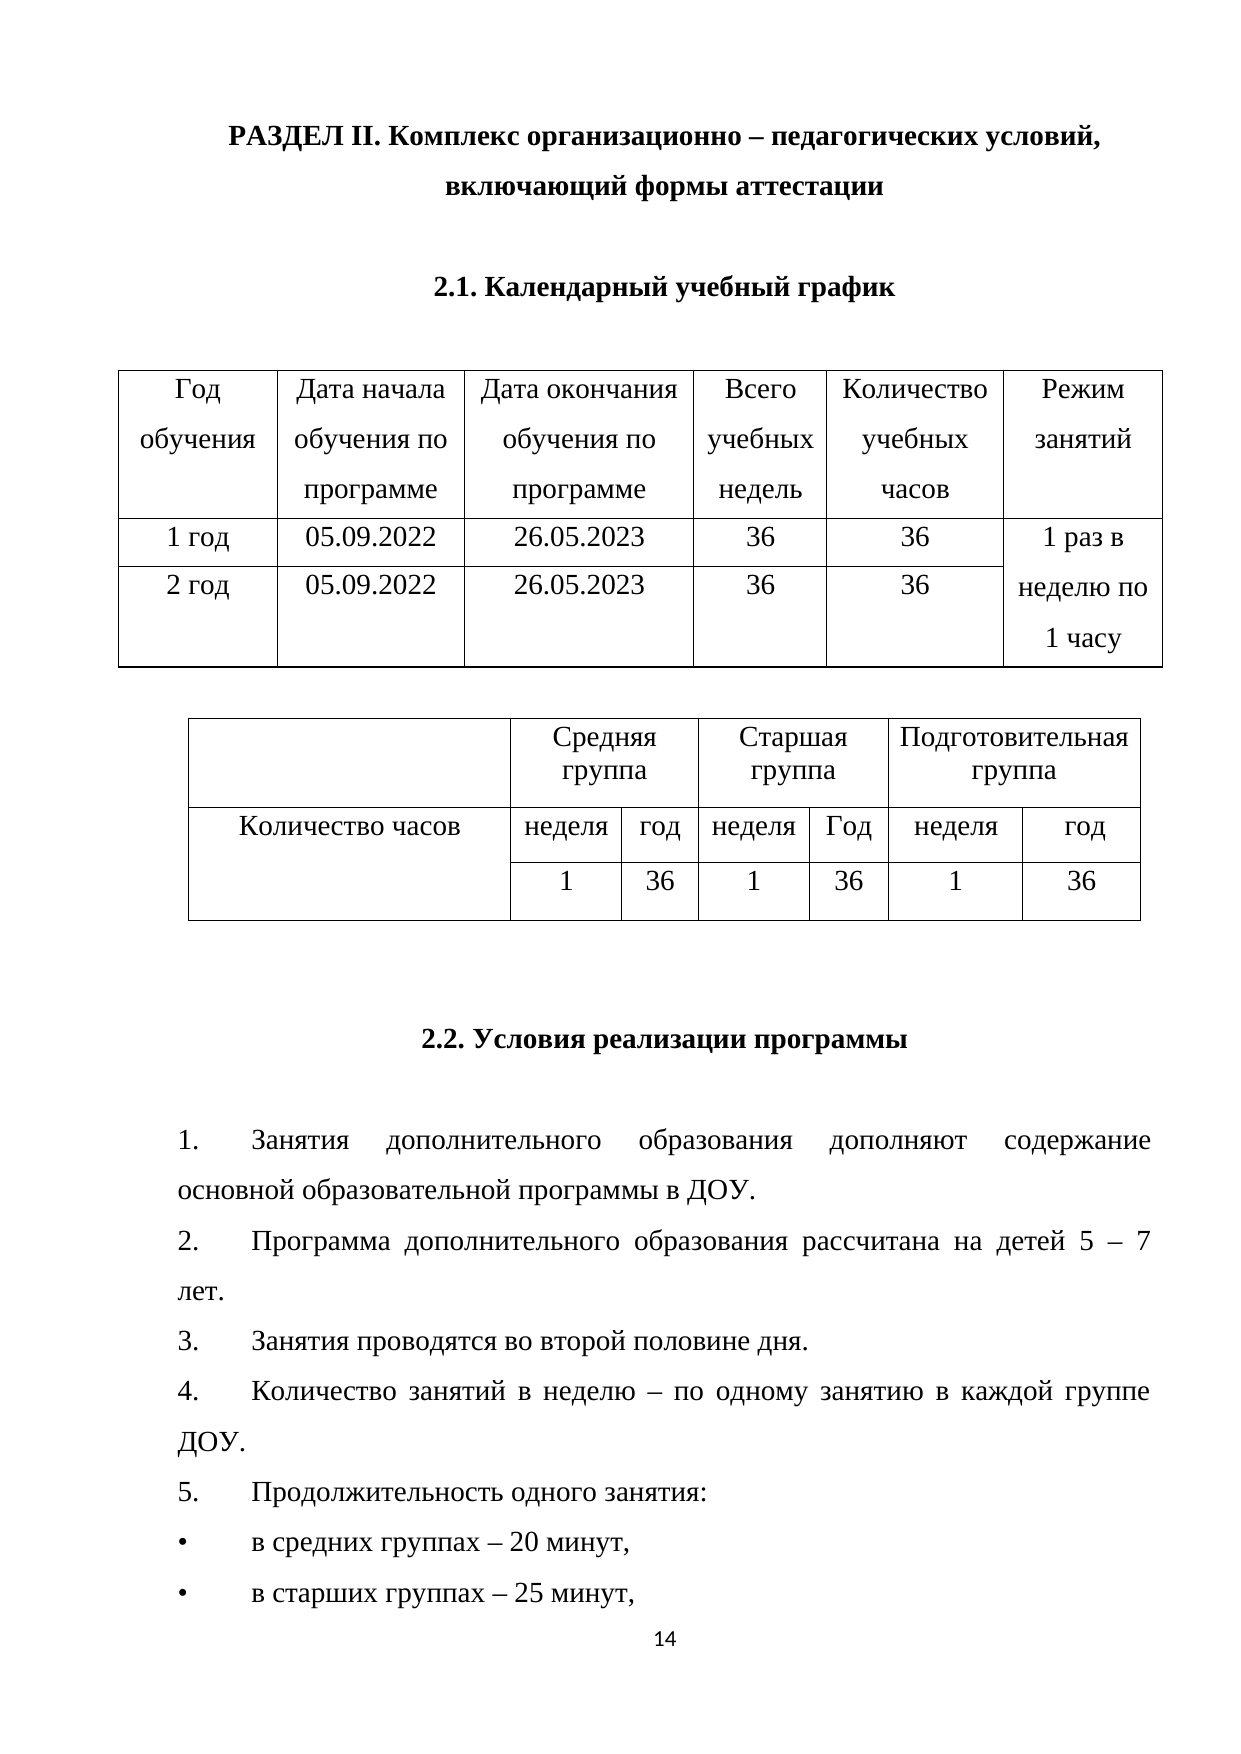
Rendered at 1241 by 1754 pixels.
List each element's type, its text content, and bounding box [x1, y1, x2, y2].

table_header Режим занятий [1004, 371, 1162, 518]
table_cell 05.09.2022 [278, 519, 464, 566]
table_cell год [622, 808, 698, 862]
table_cell 1 год [119, 519, 277, 566]
list РАЗДЕЛ II. Комплекс организационно – педагогических условий, включающий формы аттестации [177, 118, 1152, 202]
table_cell 36 [694, 519, 826, 566]
table_cell 2 год [119, 567, 277, 666]
table_cell год [1023, 808, 1140, 862]
text • в средних группах – 20 минут, [177, 1524, 1152, 1558]
text • в старших группах – 25 минут, [177, 1575, 1152, 1608]
text 2. Программа дополнительного образования рассчитана на детей 5 – 7 лет. [177, 1223, 1152, 1306]
table_cell 36 [1023, 863, 1140, 920]
text 4. Количество занятий в неделю – по одному занятию в каждой группе ДОУ. [177, 1373, 1152, 1457]
table_cell 1 раз в неделю по 1 часу [1004, 519, 1162, 666]
table_cell неделя [699, 808, 809, 862]
table_cell 36 [810, 863, 888, 920]
table_header Старшая группа [699, 719, 888, 807]
text 5. Продолжительность одного занятия: [177, 1474, 1152, 1508]
table_header [189, 719, 510, 807]
text 2.2. Условия реализации программы [177, 1021, 1152, 1055]
table_cell Год [810, 808, 888, 862]
table_cell 1 [511, 863, 621, 920]
table_cell неделя [889, 808, 1022, 862]
table_header Год обучения [119, 371, 277, 518]
table_cell 1 [699, 863, 809, 920]
table_cell 36 [827, 519, 1003, 566]
table_cell 26.05.2023 [465, 567, 693, 666]
table_header Дата начала обучения по программе [278, 371, 464, 518]
table_cell 36 [827, 567, 1003, 666]
table_header Количество учебных часов [827, 371, 1003, 518]
table_cell 26.05.2023 [465, 519, 693, 566]
table_cell 05.09.2022 [278, 567, 464, 666]
text 2.1. Календарный учебный график [177, 269, 1152, 303]
table_header Средняя группа [511, 719, 698, 807]
text 3. Занятия проводятся во второй половине дня. [177, 1323, 1152, 1357]
table_cell Количество часов [189, 808, 510, 920]
table_cell 1 [889, 863, 1022, 920]
table_cell 36 [622, 863, 698, 920]
table_header Дата окончания обучения по программе [465, 371, 693, 518]
table_cell неделя [511, 808, 621, 862]
text 1. Занятия дополнительного образования дополняют содержание основной образовательной программы в ДОУ. [177, 1122, 1152, 1206]
table_header Всего учебных недель [694, 371, 826, 518]
table_cell 36 [694, 567, 826, 666]
table_header Подготовительная группа [889, 719, 1140, 807]
